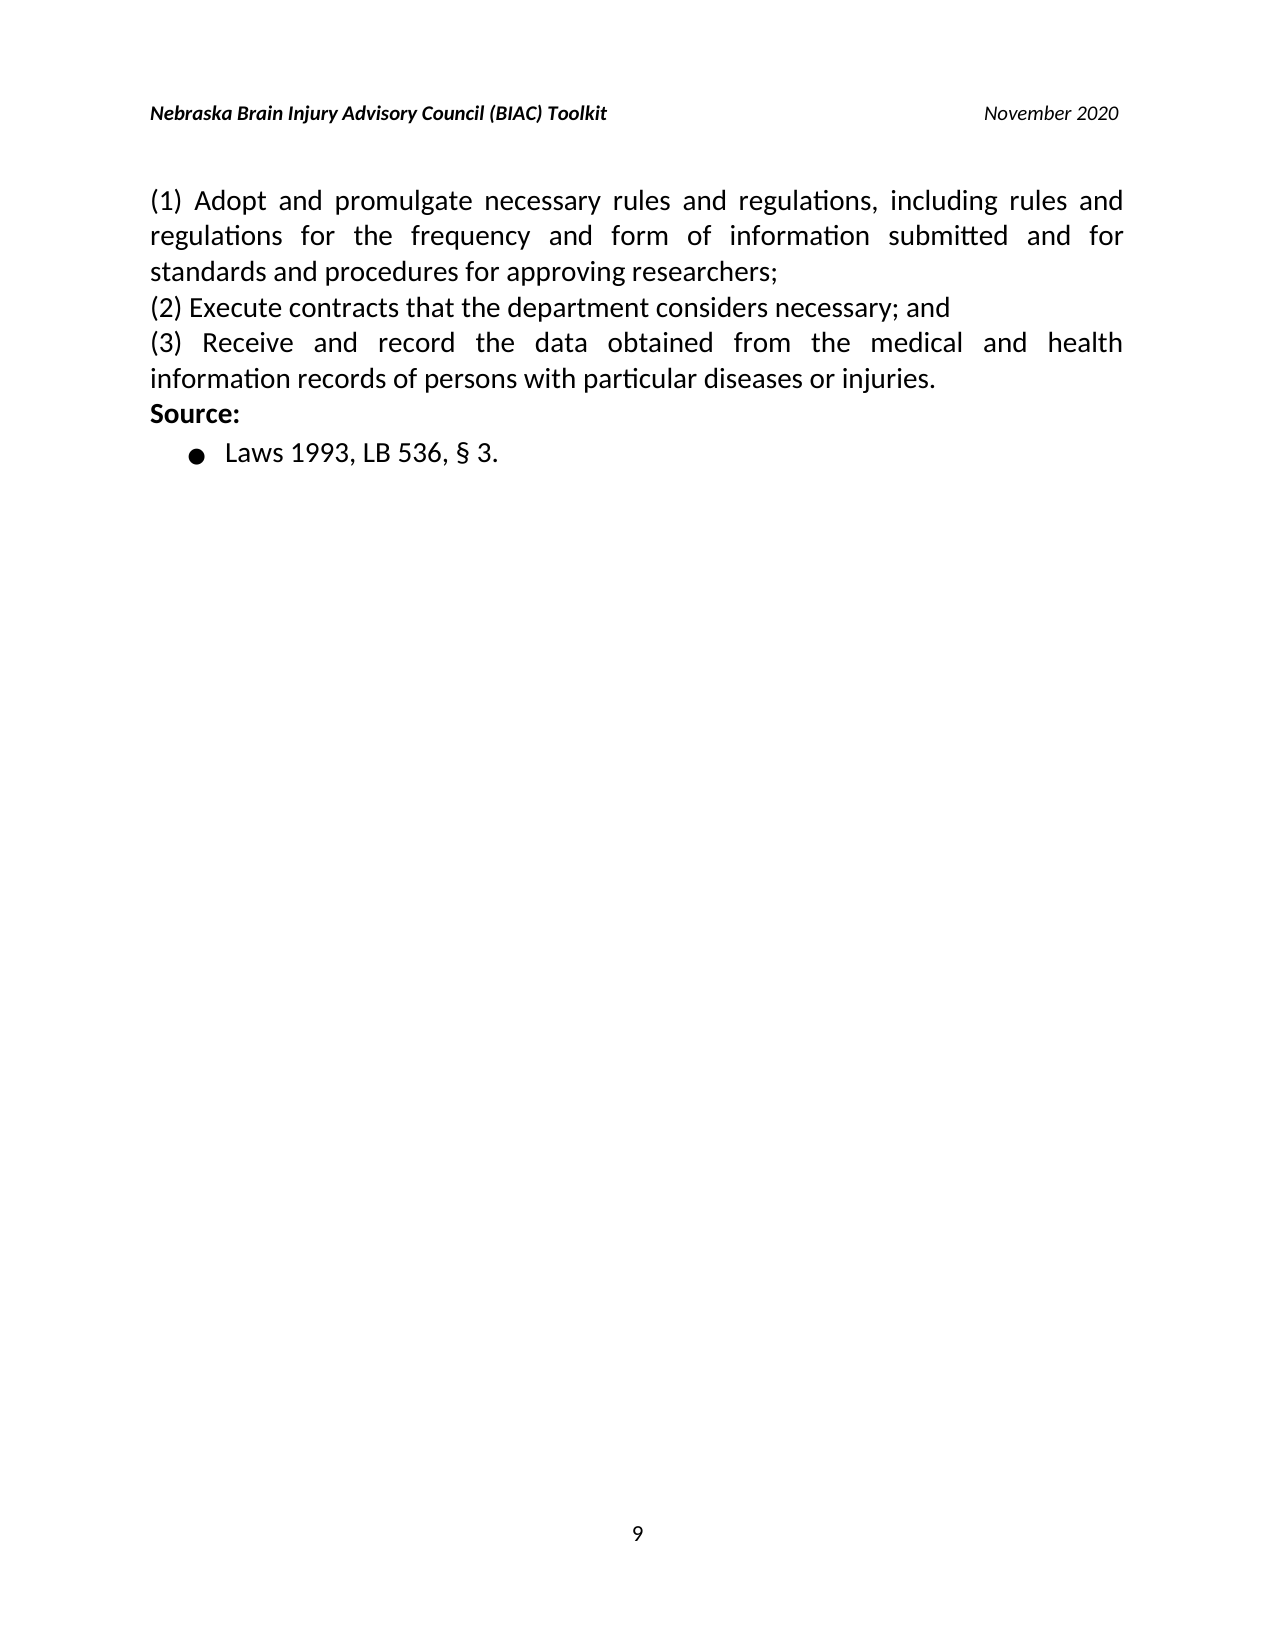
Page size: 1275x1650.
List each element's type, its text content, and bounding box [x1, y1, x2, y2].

text Source: [150, 396, 1125, 431]
list Laws 1993, LB 536, § 3. [187, 431, 1125, 474]
text (3) Receive and record the data obtained from the medical and health information records of persons with particular diseases or injuries. [150, 324, 1125, 396]
text (2) Execute contracts that the department considers necessary; and [150, 289, 1125, 324]
text (1) Adopt and promulgate necessary rules and regulations, including rules and regulations for the frequency and form of information submitted and for standards and procedures for approving researchers; [150, 182, 1125, 289]
